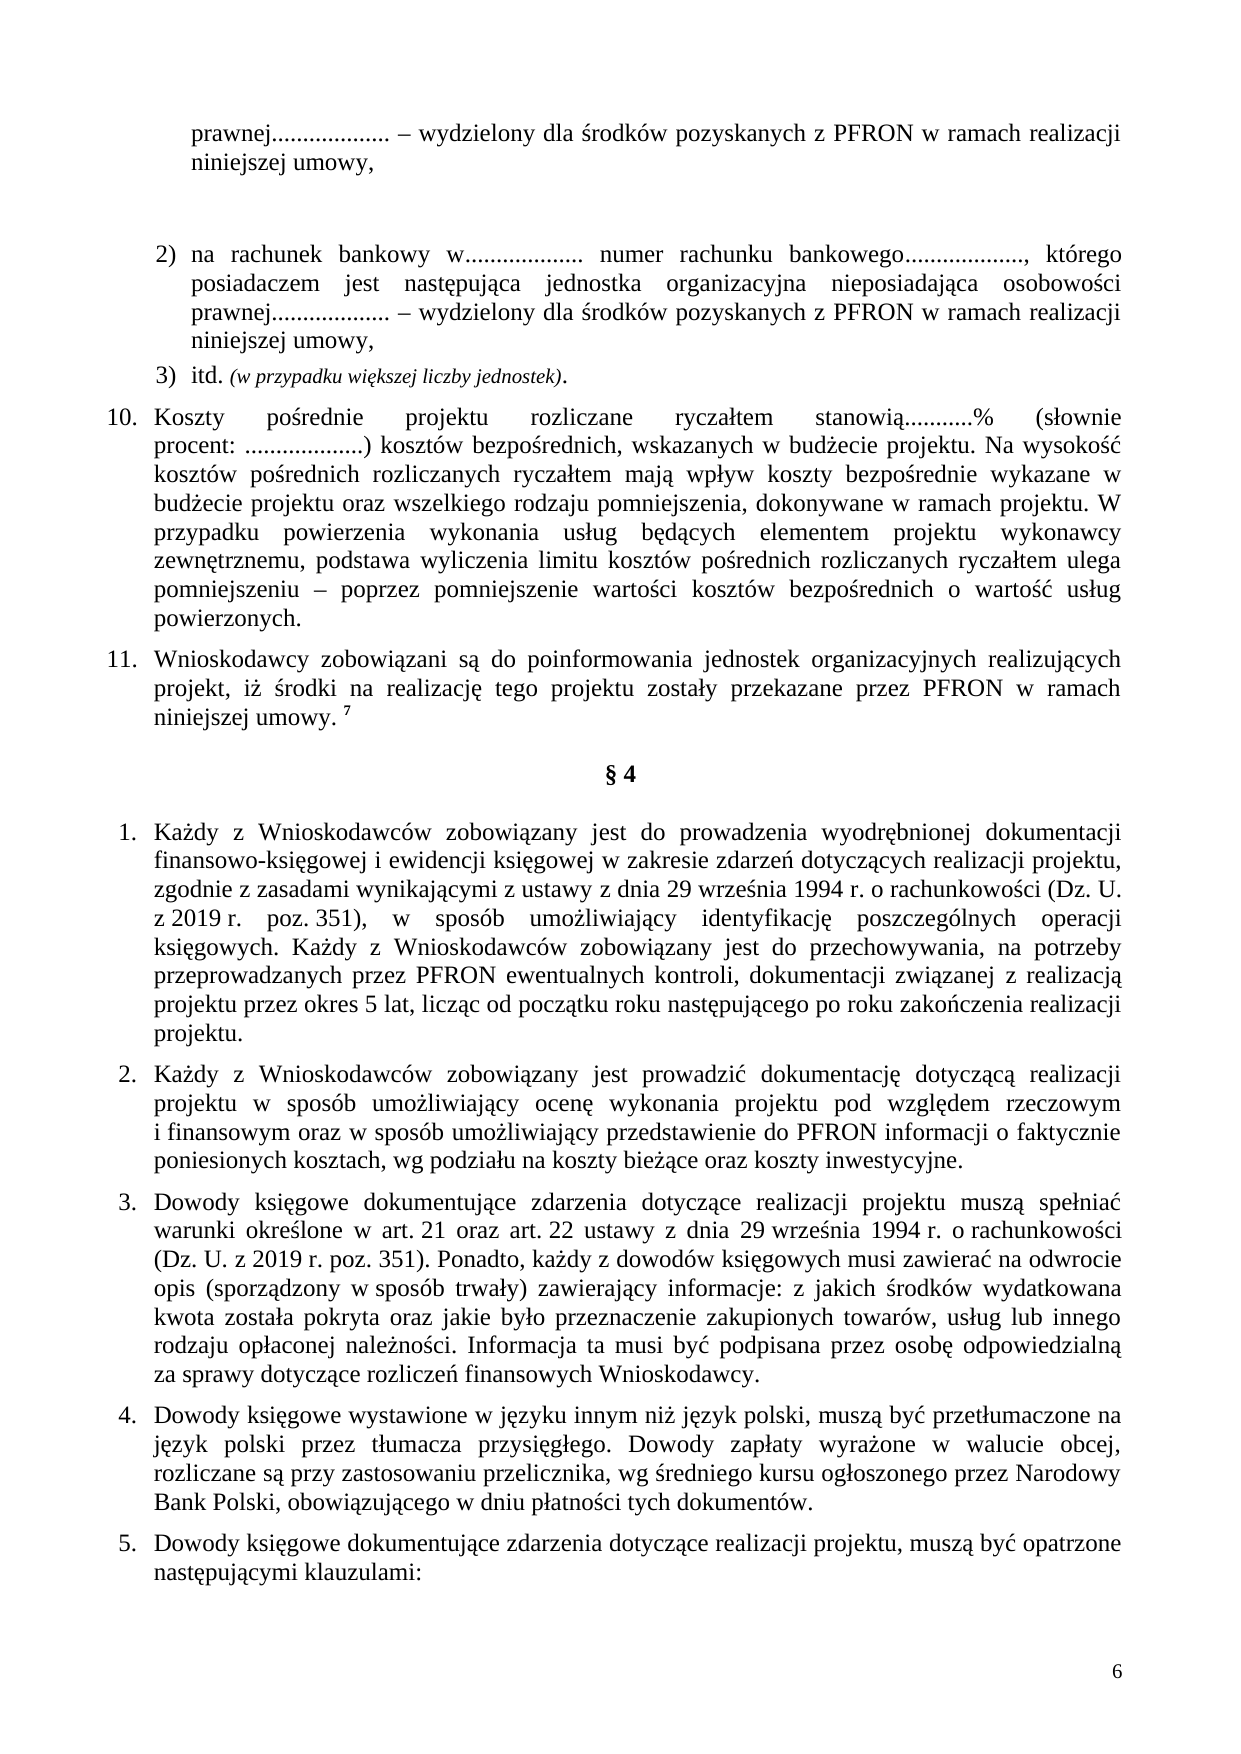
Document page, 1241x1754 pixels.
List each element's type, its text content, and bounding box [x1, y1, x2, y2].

text 1. Każdy z Wnioskodawców zobowiązany jest do prowadzenia wyodrębnionej dokumentacji finansowo-księgowej i ewidencji księgowej w zakresie zdarzeń dotyczących realizacji projektu, zgodnie z zasadami wynikającymi z ustawy z dnia 29 września 1994 r. o rachunkowości (Dz. U. z 2019 r. poz. 351), w sposób umożliwiający identyfikację poszczególnych operacji księgowych. Każdy z Wnioskodawców zobowiązany jest do przechowywania, na potrzeby przeprowadzanych przez PFRON ewentualnych kontroli, dokumentacji związanej z realizacją projektu przez okres 5 lat, licząc od początku roku następującego po roku zakończenia realizacji projektu. [118, 817, 1122, 1047]
text 11. Wnioskodawcy zobowiązani są do poinformowania jednostek organizacyjnych realizujących projekt, iż środki na realizację tego projektu zostały przekazane przez PFRON w ramach niniejszej umowy. [106, 644, 1122, 731]
text 10. Koszty pośrednie projektu rozliczane ryczałtem stanowią...........% (słownie procent: ...................) kosztów bezpośrednich, wskazanych w budżecie projektu. Na wysokość kosztów pośrednich rozliczanych ryczałtem mają wpływ koszty bezpośrednie wykazane w budżecie projektu oraz wszelkiego rodzaju pomniejszenia, dokonywane w ramach projektu. W przypadku powierzenia wykonania usług będących elementem projektu wykonawcy zewnętrznemu, podstawa wyliczenia limitu kosztów pośrednich rozliczanych ryczałtem ulega pomniejszeniu – poprzez pomniejszenie wartości kosztów bezpośrednich o wartość usług powierzonych. [106, 402, 1122, 632]
text 3) itd. (w przypadku większej liczby jednostek). [155, 361, 1122, 389]
text 2. Każdy z Wnioskodawców zobowiązany jest prowadzić dokumentację dotyczącą realizacji projektu w sposób umożliwiający ocenę wykonania projektu pod względem rzeczowym i finansowym oraz w sposób umożliwiający przedstawienie do PFRON informacji o faktycznie poniesionych kosztach, wg podziału na koszty bieżące oraz koszty inwestycyjne. [118, 1059, 1122, 1174]
text 2) na rachunek bankowy w................... numer rachunku bankowego..................., którego posiadaczem jest następująca jednostka organizacyjna nieposiadająca osobowości prawnej................... – wydzielony dla środków pozyskanych z PFRON w ramach realizacji niniejszej umowy, [155, 239, 1122, 354]
text § 4 [118, 759, 1122, 788]
text 4. Dowody księgowe wystawione w języku innym niż język polski, muszą być przetłumaczone na język polski przez tłumacza przysięgłego. Dowody zapłaty wyrażone w walucie obcej, rozliczane są przy zastosowaniu przelicznika, wg średniego kursu ogłoszonego przez Narodowy Bank Polski, obowiązującego w dniu płatności tych dokumentów. [118, 1401, 1122, 1516]
text 3. Dowody księgowe dokumentujące zdarzenia dotyczące realizacji projektu muszą spełniać warunki określone w art. 21 oraz art. 22 ustawy z dnia 29 września 1994 r. o rachunkowości (Dz. U. z 2019 r. poz. 351). Ponadto, każdy z dowodów księgowych musi zawierać na odwrocie opis (sporządzony w sposób trwały) zawierający informacje: z jakich środków wydatkowana kwota została pokryta oraz jakie było przeznaczenie zakupionych towarów, usług lub innego rodzaju opłaconej należności. Informacja ta musi być podpisana przez osobę odpowiedzialną za sprawy dotyczące rozliczeń finansowych Wnioskodawcy. [118, 1187, 1122, 1388]
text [155, 118, 1122, 176]
text 5. Dowody księgowe dokumentujące zdarzenia dotyczące realizacji projektu, muszą być opatrzone następującymi klauzulami: [118, 1528, 1122, 1586]
